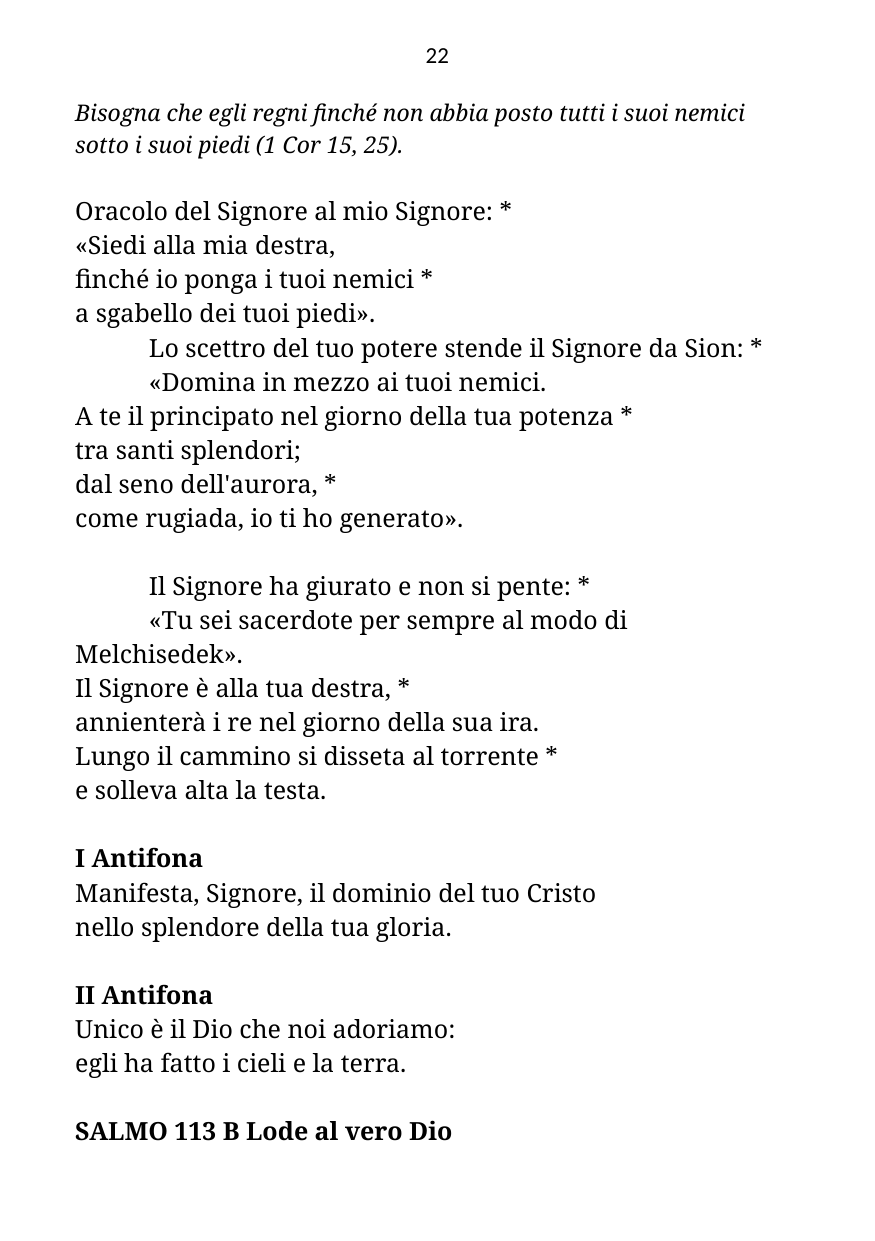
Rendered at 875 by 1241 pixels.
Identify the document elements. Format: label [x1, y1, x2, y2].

text [75, 97, 799, 1148]
